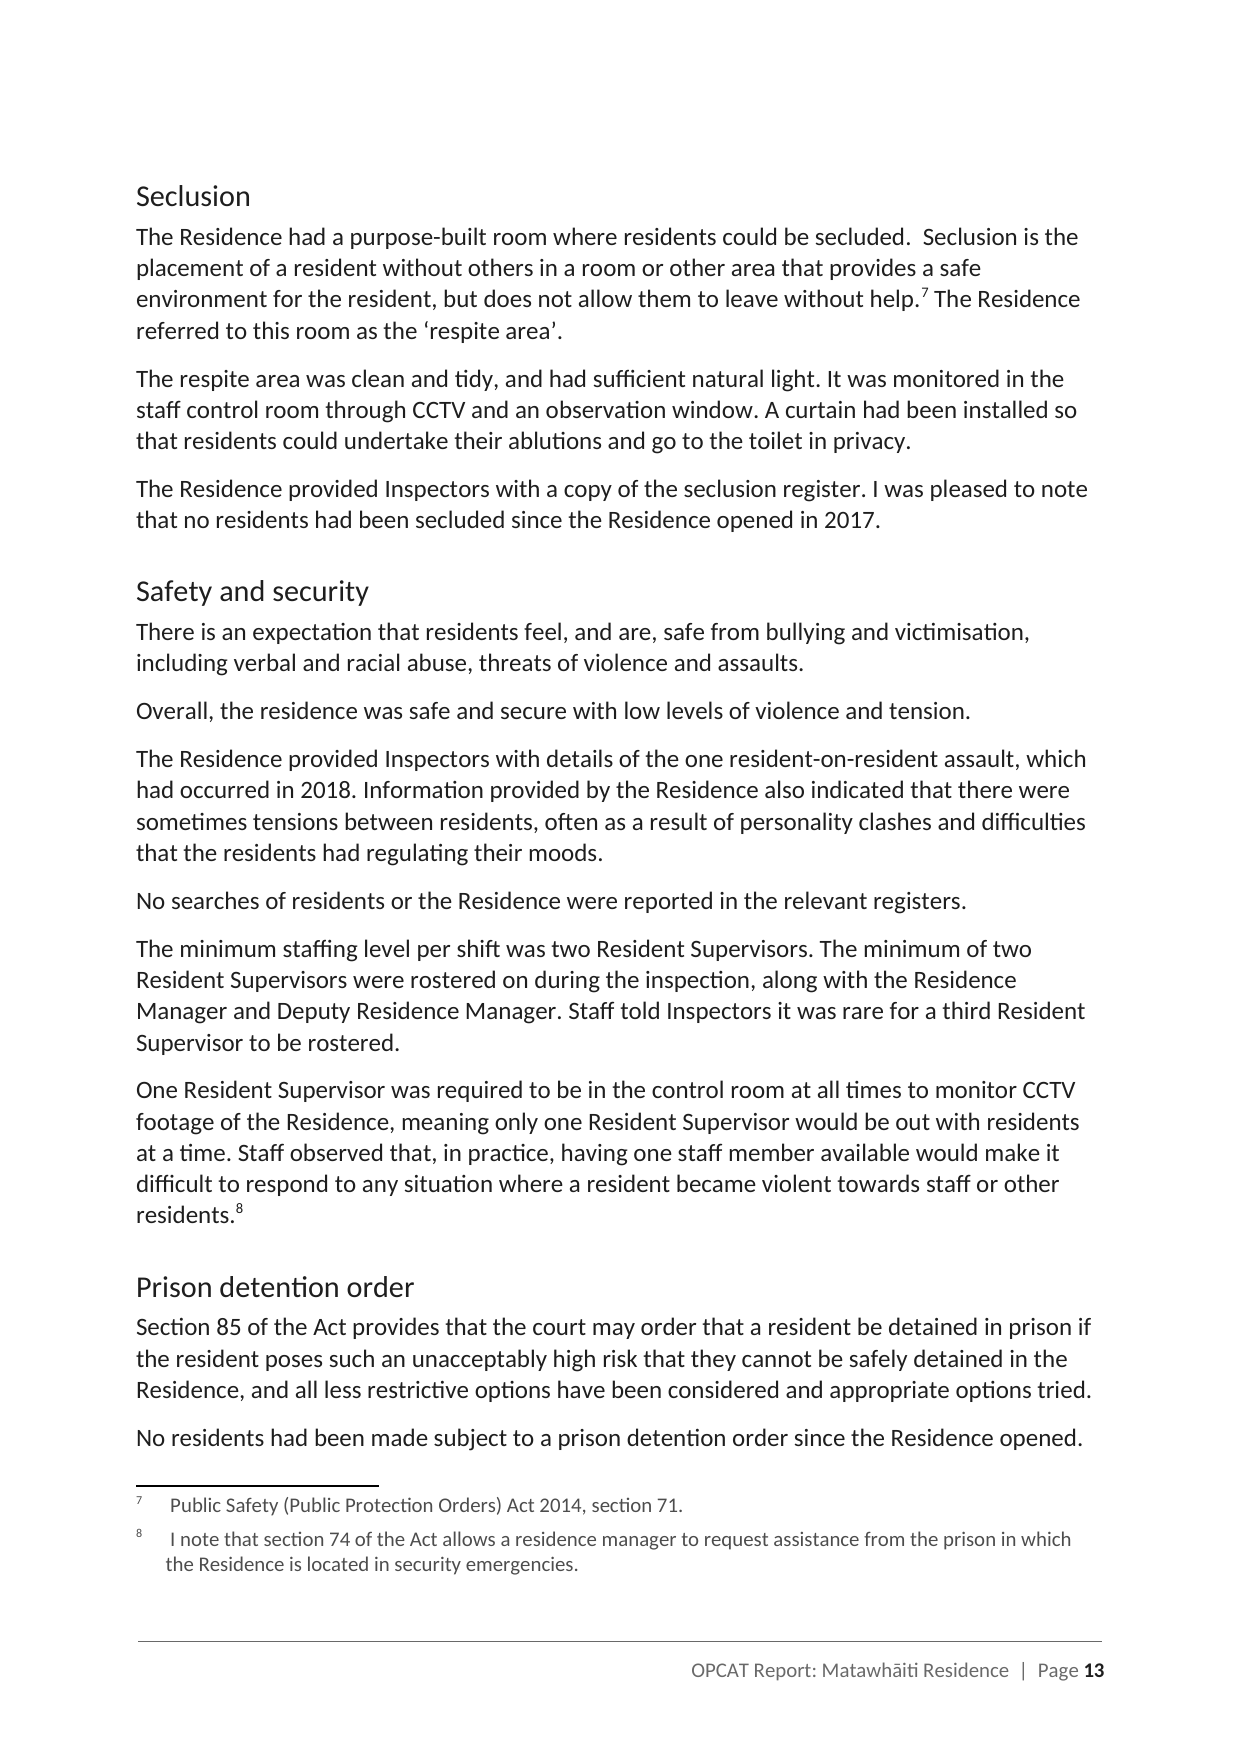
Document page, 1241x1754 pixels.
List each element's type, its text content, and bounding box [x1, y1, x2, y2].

text The minimum staffing level per shift was two Resident Supervisors. The minimum of two Resident Supervisors were rostered on during the inspection, along with the Residence Manager and Deputy Residence Manager. Staff told Inspectors it was rare for a third Resident Supervisor to be rostered. [136, 932, 1104, 1057]
text No residents had been made subject to a prison detention order since the Residence opened. [136, 1421, 1104, 1452]
text The Residence had a purpose-built room where residents could be secluded. Seclusion is the placement of a resident without others in a room or other area that provides a safe environment for the resident, but does not allow them to leave without help. The Residence referred to this room as the ‘respite area’. [136, 220, 1104, 345]
text There is an expectation that residents feel, and are, safe from bullying and victimisation, including verbal and racial abuse, threats of violence and assaults. [136, 616, 1104, 678]
subtitle Prison detention order [136, 1268, 1075, 1304]
text The Residence provided Inspectors with a copy of the seclusion register. I was pleased to note that no residents had been secluded since the Residence opened in 2017. [136, 472, 1104, 535]
text The Residence provided Inspectors with details of the one resident-on-resident assault, which had occurred in 2018. Information provided by the Residence also indicated that there were sometimes tensions between residents, often as a result of personality clashes and difficulties that the residents had regulating their moods. [136, 743, 1104, 868]
subtitle Seclusion [136, 177, 1075, 214]
subtitle Safety and security [136, 572, 1075, 609]
text Overall, the residence was safe and secure with low levels of violence and tension. [136, 695, 1104, 726]
text No searches of residents or the Residence were reported in the relevant registers. [136, 884, 1104, 916]
text One Resident Supervisor was required to be in the control room at all times to monitor CCTV footage of the Residence, meaning only one Resident Supervisor would be out with residents at a time. Staff observed that, in practice, having one staff member available would make it difficult to respond to any situation where a resident became violent towards staff or other residents. [136, 1074, 1104, 1230]
text Section 85 of the Act provides that the court may order that a resident be detained in prison if the resident poses such an unacceptably high risk that they cannot be safely detained in the Residence, and all less restrictive options have been considered and appropriate options tried. [136, 1311, 1104, 1404]
text The respite area was clean and tidy, and had sufficient natural light. It was monitored in the staff control room through CCTV and an observation window. A curtain had been installed so that residents could undertake their ablutions and go to the toilet in privacy. [136, 362, 1104, 456]
